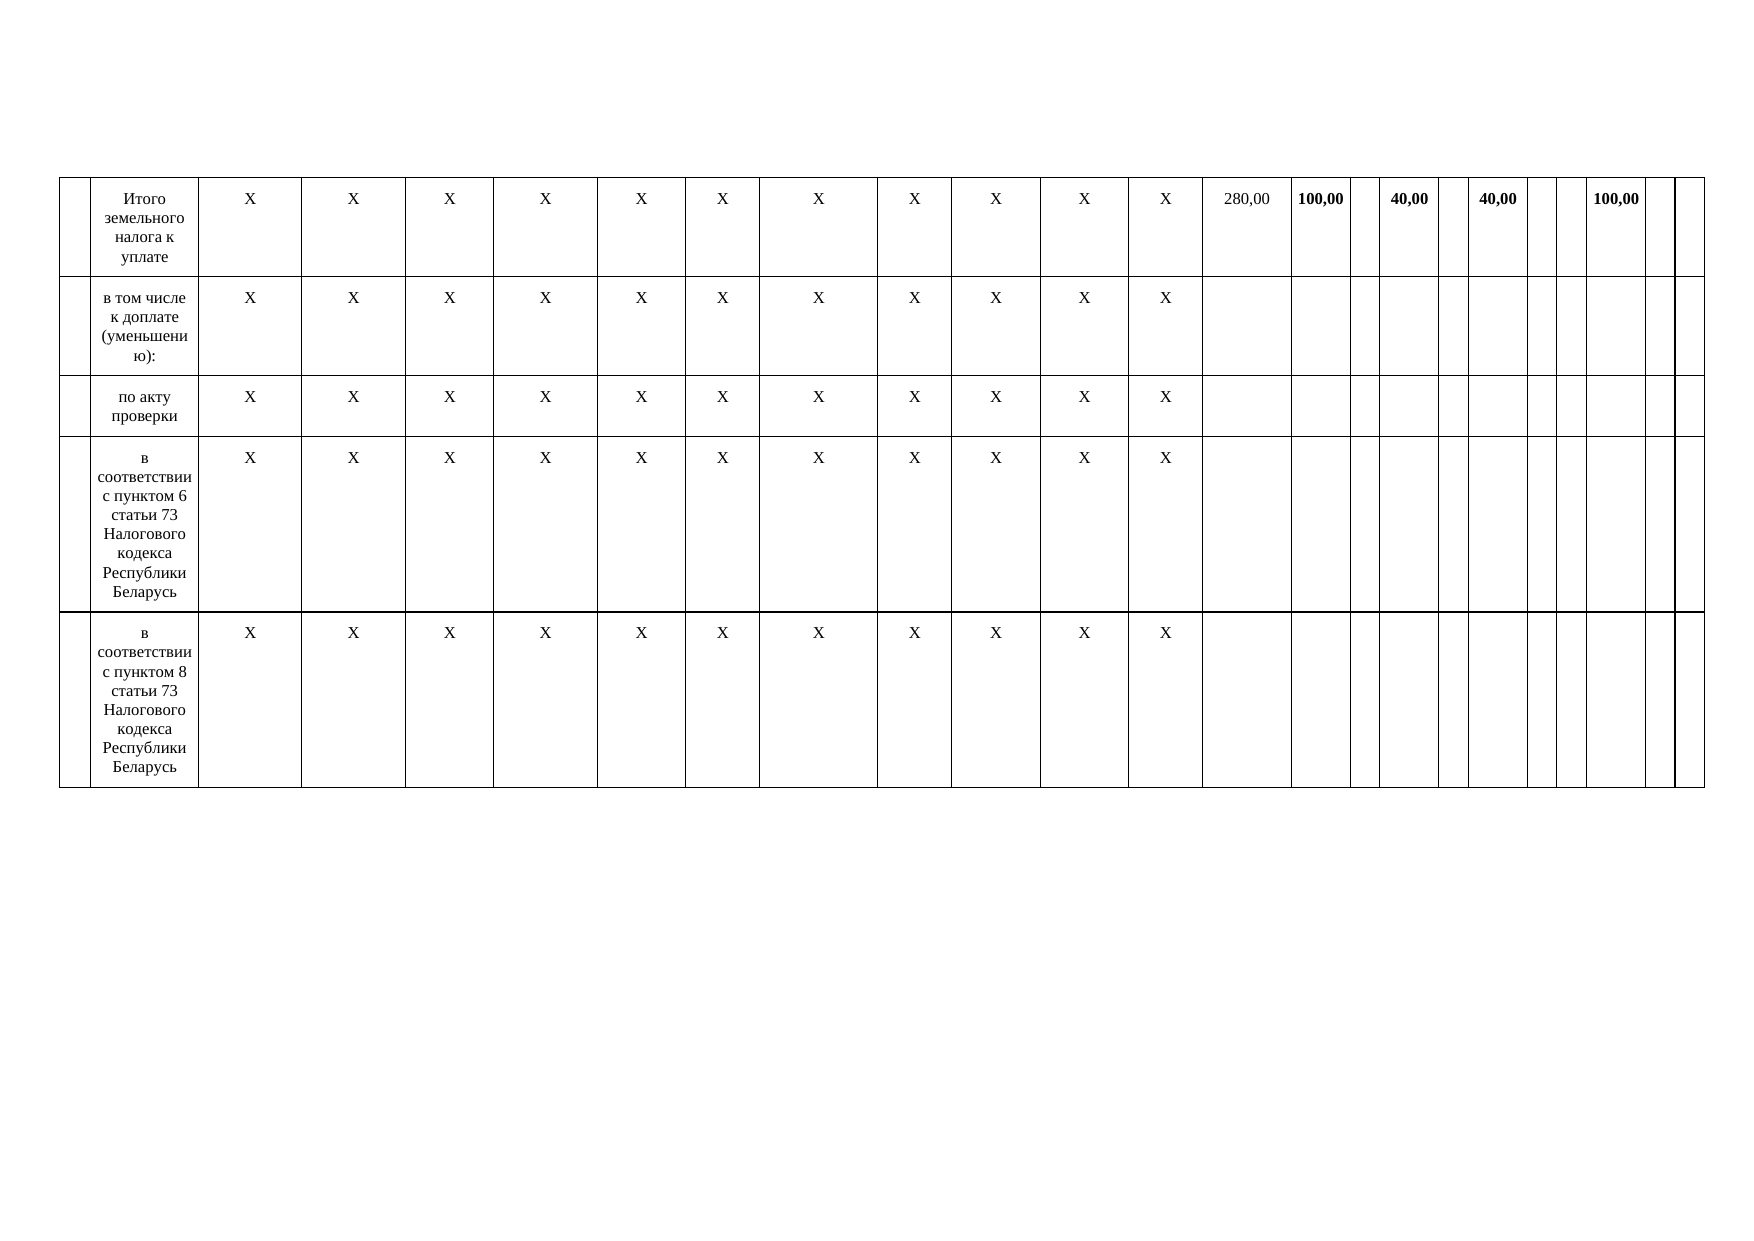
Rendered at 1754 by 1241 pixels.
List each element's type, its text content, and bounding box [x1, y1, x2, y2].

table_cell X [686, 376, 759, 436]
table_cell [60, 277, 90, 375]
table_cell X [1129, 613, 1202, 787]
table_cell X [406, 178, 493, 276]
table_cell [1469, 277, 1527, 375]
table_cell [1587, 437, 1645, 611]
table_cell X [760, 178, 877, 276]
table_cell [1469, 376, 1527, 436]
table_cell X [494, 376, 597, 436]
table_cell [1646, 277, 1674, 375]
table_cell [1528, 376, 1556, 436]
table_cell X [494, 277, 597, 375]
table_cell X [302, 613, 405, 787]
table_cell X [199, 178, 301, 276]
table_cell X [1129, 437, 1202, 611]
table_cell X [302, 437, 405, 611]
table_cell [1439, 277, 1468, 375]
table_cell [1439, 437, 1468, 611]
table_cell X [1041, 376, 1128, 436]
table_cell [1646, 437, 1674, 611]
table_cell X [952, 178, 1040, 276]
table_cell X [598, 376, 685, 436]
table_cell X [598, 277, 685, 375]
table_cell X [1041, 178, 1128, 276]
table_cell [60, 437, 90, 611]
table_cell X [302, 376, 405, 436]
table_cell 100,00 [1587, 178, 1645, 276]
table_cell X [952, 613, 1040, 787]
table_cell X [760, 437, 877, 611]
table_cell [1646, 613, 1674, 787]
table_cell [1203, 613, 1291, 787]
table_cell X [686, 277, 759, 375]
table_cell X [199, 376, 301, 436]
table_cell [1380, 437, 1438, 611]
table_cell X [598, 613, 685, 787]
table_cell [1676, 277, 1704, 375]
table_cell Итого земельного налога к уплате [91, 178, 198, 276]
table_cell [1557, 376, 1586, 436]
table_cell [1557, 178, 1586, 276]
table_cell X [878, 178, 951, 276]
table_cell [1469, 613, 1527, 787]
table_cell [60, 613, 90, 787]
table_cell 40,00 [1469, 178, 1527, 276]
table_cell [1557, 277, 1586, 375]
table_cell [1676, 178, 1704, 276]
table_cell [1439, 613, 1468, 787]
table_cell [1292, 277, 1350, 375]
table_cell [1292, 376, 1350, 436]
table_cell X [952, 437, 1040, 611]
table_cell [1557, 613, 1586, 787]
table_cell X [1041, 437, 1128, 611]
table_cell X [1129, 277, 1202, 375]
table_cell 40,00 [1380, 178, 1438, 276]
table_cell X [952, 376, 1040, 436]
table_cell [1351, 277, 1379, 375]
table_cell X [494, 437, 597, 611]
table_cell X [199, 277, 301, 375]
table_cell [1587, 277, 1645, 375]
table_cell [1469, 437, 1527, 611]
table_cell [60, 376, 90, 436]
table_cell X [199, 613, 301, 787]
table_cell X [878, 376, 951, 436]
table_cell [1587, 613, 1645, 787]
table_cell [1351, 437, 1379, 611]
table_cell X [1041, 613, 1128, 787]
table_cell [1203, 376, 1291, 436]
table_cell X [1041, 277, 1128, 375]
table_cell [1380, 613, 1438, 787]
table_cell [1646, 376, 1674, 436]
table_cell в соответствии с пунктом 6 статьи 73 Налогового кодекса Республики Беларусь [91, 437, 198, 611]
table_cell X [686, 178, 759, 276]
table_cell [1203, 277, 1291, 375]
table_cell [1587, 376, 1645, 436]
table_cell X [406, 277, 493, 375]
table_cell [1292, 613, 1350, 787]
table_cell по акту проверки [91, 376, 198, 436]
table_cell X [302, 178, 405, 276]
table_cell [1292, 437, 1350, 611]
table_cell в том числе к доплате (уменьшению): [91, 277, 198, 375]
table_cell [1380, 376, 1438, 436]
table_cell X [598, 178, 685, 276]
table_cell [1380, 277, 1438, 375]
table_cell 100,00 [1292, 178, 1350, 276]
table_cell X [598, 437, 685, 611]
table_cell [1528, 178, 1556, 276]
table_cell [1557, 437, 1586, 611]
table_cell X [406, 613, 493, 787]
table_cell X [686, 437, 759, 611]
table_cell [1676, 613, 1704, 787]
table_cell [1351, 178, 1379, 276]
table_cell X [878, 277, 951, 375]
table_cell X [494, 613, 597, 787]
table_cell X [952, 277, 1040, 375]
table_cell X [1129, 376, 1202, 436]
table_cell X [1129, 178, 1202, 276]
table_cell [1646, 178, 1674, 276]
table_cell X [406, 376, 493, 436]
table_cell X [878, 613, 951, 787]
table_cell X [494, 178, 597, 276]
table_cell X [406, 437, 493, 611]
table_cell X [760, 277, 877, 375]
table_cell X [302, 277, 405, 375]
table_cell [1528, 613, 1556, 787]
table_cell [1676, 437, 1704, 611]
table_cell в соответствии с пунктом 8 статьи 73 Налогового кодекса Республики Беларусь [91, 613, 198, 787]
table_cell [60, 178, 90, 276]
table_cell 280,00 [1203, 178, 1291, 276]
table_cell [1439, 178, 1468, 276]
table_cell X [760, 376, 877, 436]
table_cell X [686, 613, 759, 787]
table_cell [1528, 437, 1556, 611]
table_cell X [199, 437, 301, 611]
table_cell X [878, 437, 951, 611]
table_cell [1528, 277, 1556, 375]
table_cell [1203, 437, 1291, 611]
table_cell X [760, 613, 877, 787]
table_cell [1676, 376, 1704, 436]
table_cell [1439, 376, 1468, 436]
table_cell [1351, 376, 1379, 436]
table_cell [1351, 613, 1379, 787]
